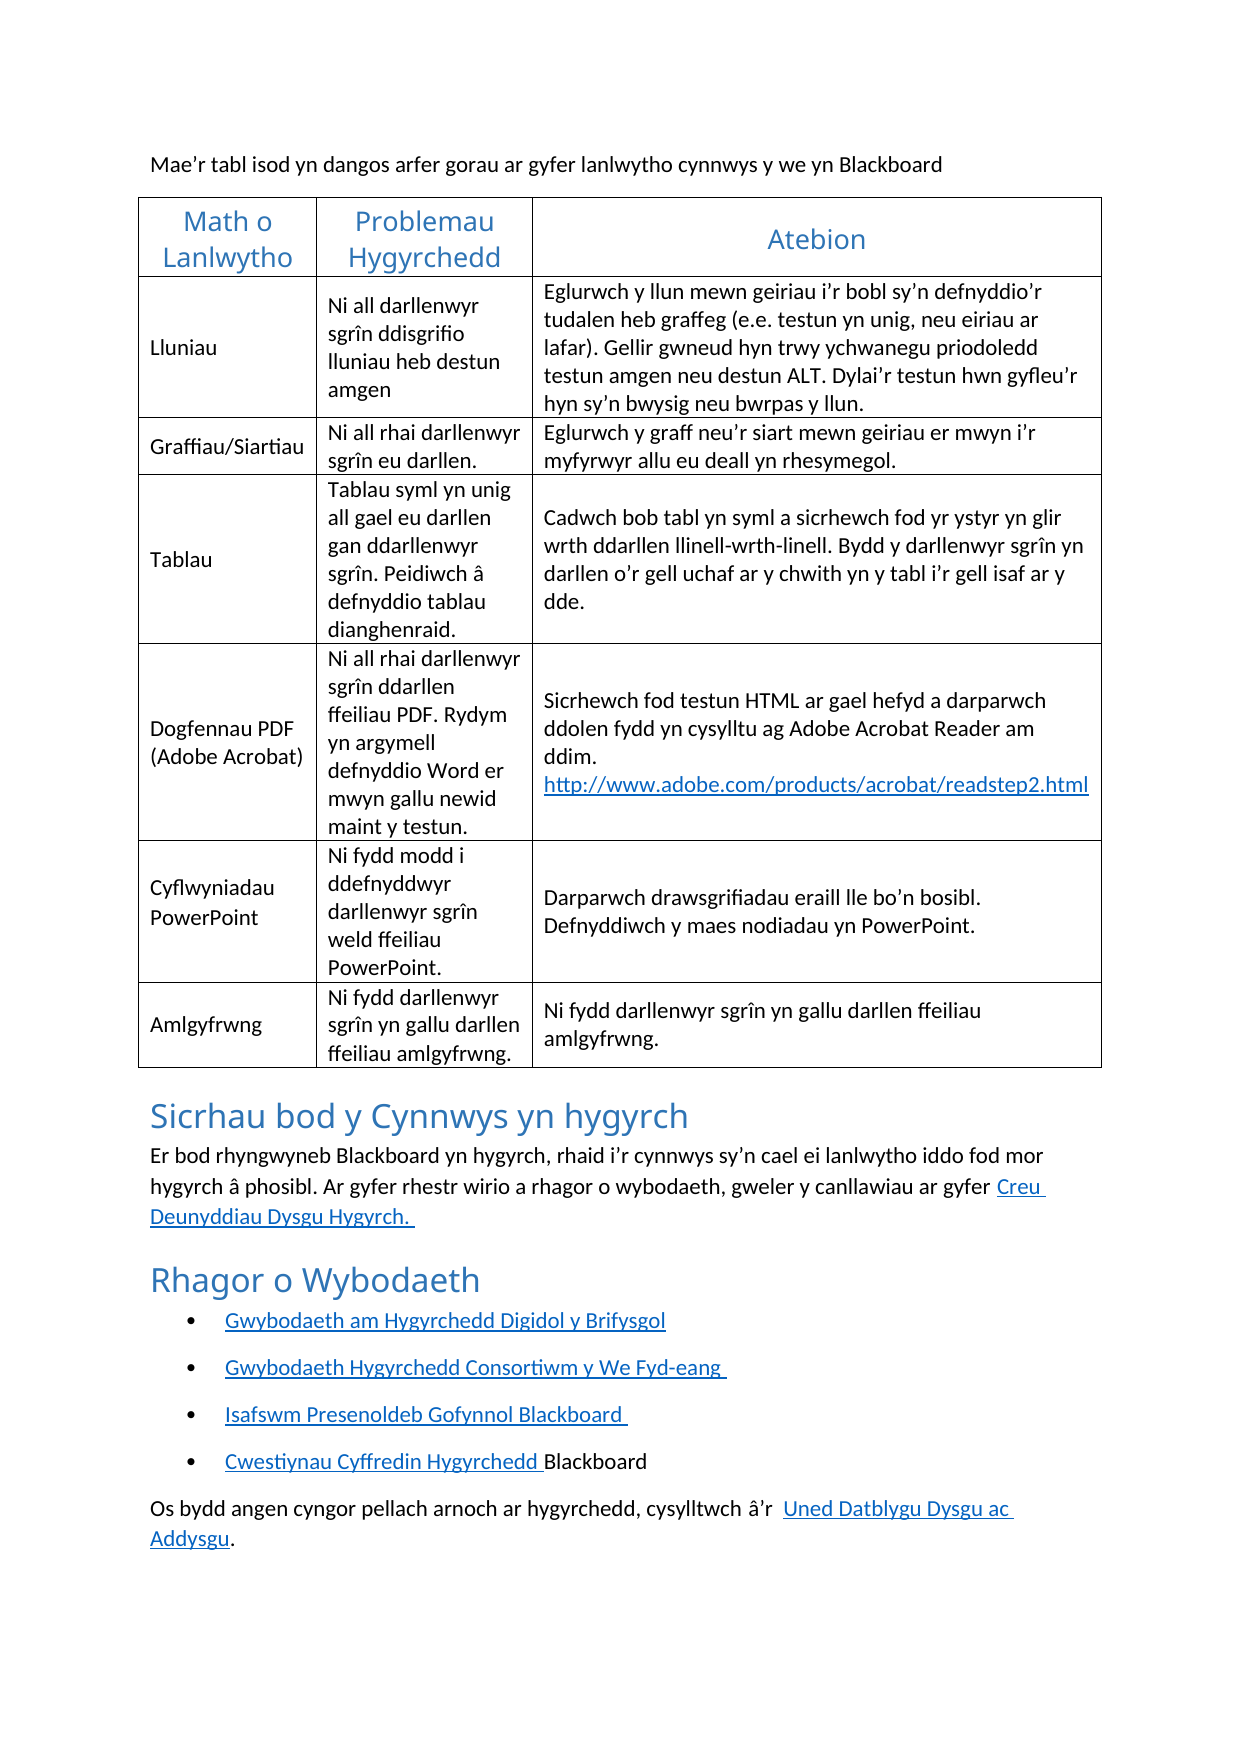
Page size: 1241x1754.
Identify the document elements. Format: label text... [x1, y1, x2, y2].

table_cell Eglurwch y llun mewn geiriau i’r bobl sy’n defnyddio’r tudalen heb graffeg (e.e. testun yn unig, neu eiriau ar lafar). Gellir gwneud hyn trwy ychwanegu priodoledd testun amgen neu destun ALT. Dylai’r testun hwn gyfleu’r hyn sy’n bwysig neu bwrpas y llun. [533, 277, 1101, 417]
table_cell Lluniau [139, 277, 316, 417]
table_cell Eglurwch y graff neu’r siart mewn geiriau er mwyn i’r myfyrwyr allu eu deall yn rhesymegol. [533, 418, 1101, 474]
subtitle Sicrhau bod y Cynnwys yn hygyrch [150, 1093, 1090, 1138]
table_cell Ni all darllenwyr sgrîn ddisgrifio lluniau heb destun amgen [317, 277, 532, 417]
table_cell Dogfennau PDF (Adobe Acrobat) [139, 644, 316, 840]
table_cell Ni fydd darllenwyr sgrîn yn gallu darllen ffeiliau amlgyfrwng. [533, 983, 1101, 1067]
table_header Atebion [533, 198, 1101, 276]
table_cell Tablau syml yn unig all gael eu darllen gan ddarllenwyr sgrîn. Peidiwch â defnyddio tablau dianghenraid. [317, 475, 532, 643]
text Mae’r tabl isod yn dangos arfer gorau ar gyfer lanlwytho cynnwys y we yn Blackboard [150, 150, 1090, 178]
table_cell Ni fydd modd i ddefnyddwyr darllenwyr sgrîn weld ffeiliau PowerPoint. [317, 841, 532, 982]
table_cell Ni all rhai darllenwyr sgrîn eu darllen. [317, 418, 532, 474]
subtitle Rhagor o Wybodaeth [150, 1257, 1090, 1303]
table_header Math o Lanlwytho [139, 198, 316, 276]
table_cell Ni fydd darllenwyr sgrîn yn gallu darllen ffeiliau amlgyfrwng. [317, 983, 532, 1067]
list Cwestiynau Cyffredin Hygyrchedd Blackboard [187, 1447, 1090, 1475]
list Isafswm Presenoldeb Gofynnol Blackboard [187, 1400, 1090, 1428]
list Gwybodaeth Hygyrchedd Consortiwm y We Fyd-eang [187, 1353, 1090, 1381]
text Os bydd angen cyngor pellach arnoch ar hygyrchedd, cysylltwch â’r Uned Datblygu Dysgu ac Addysgu. [150, 1494, 1090, 1552]
table_cell Darparwch drawsgrifiadau eraill lle bo’n bosibl. Defnyddiwch y maes nodiadau yn PowerPoint. [533, 841, 1101, 982]
table_cell Cadwch bob tabl yn syml a sicrhewch fod yr ystyr yn glir wrth ddarllen llinell-wrth-linell. Bydd y darllenwyr sgrîn yn darllen o’r gell uchaf ar y chwith yn y tabl i’r gell isaf ar y dde. [533, 475, 1101, 643]
table_cell Tablau [139, 475, 316, 643]
table_cell Graffiau/Siartiau [139, 418, 316, 474]
table_header Problemau Hygyrchedd [317, 198, 532, 276]
table_cell Ni all rhai darllenwyr sgrîn ddarllen ffeiliau PDF. Rydym yn argymell defnyddio Word er mwyn gallu newid maint y testun. [317, 644, 532, 840]
text Er bod rhyngwyneb Blackboard yn hygyrch, rhaid i’r cynnwys sy’n cael ei lanlwytho iddo fod mor hygyrch â phosibl. Ar gyfer rhestr wirio a rhagor o wybodaeth, gweler y canllawiau ar gyfer Creu Deunyddiau Dysgu Hygyrch. [150, 1142, 1090, 1230]
list Gwybodaeth am Hygyrchedd Digidol y Brifysgol [187, 1306, 1090, 1334]
table_cell Sicrhewch fod testun HTML ar gael hefyd a darparwch ddolen fydd yn cysylltu ag Adobe Acrobat Reader am ddim. http://www.adobe.com/products/acrobat/readstep2.html [533, 644, 1101, 840]
table_cell Cyflwyniadau PowerPoint [139, 841, 316, 982]
table_cell Amlgyfrwng [139, 983, 316, 1067]
